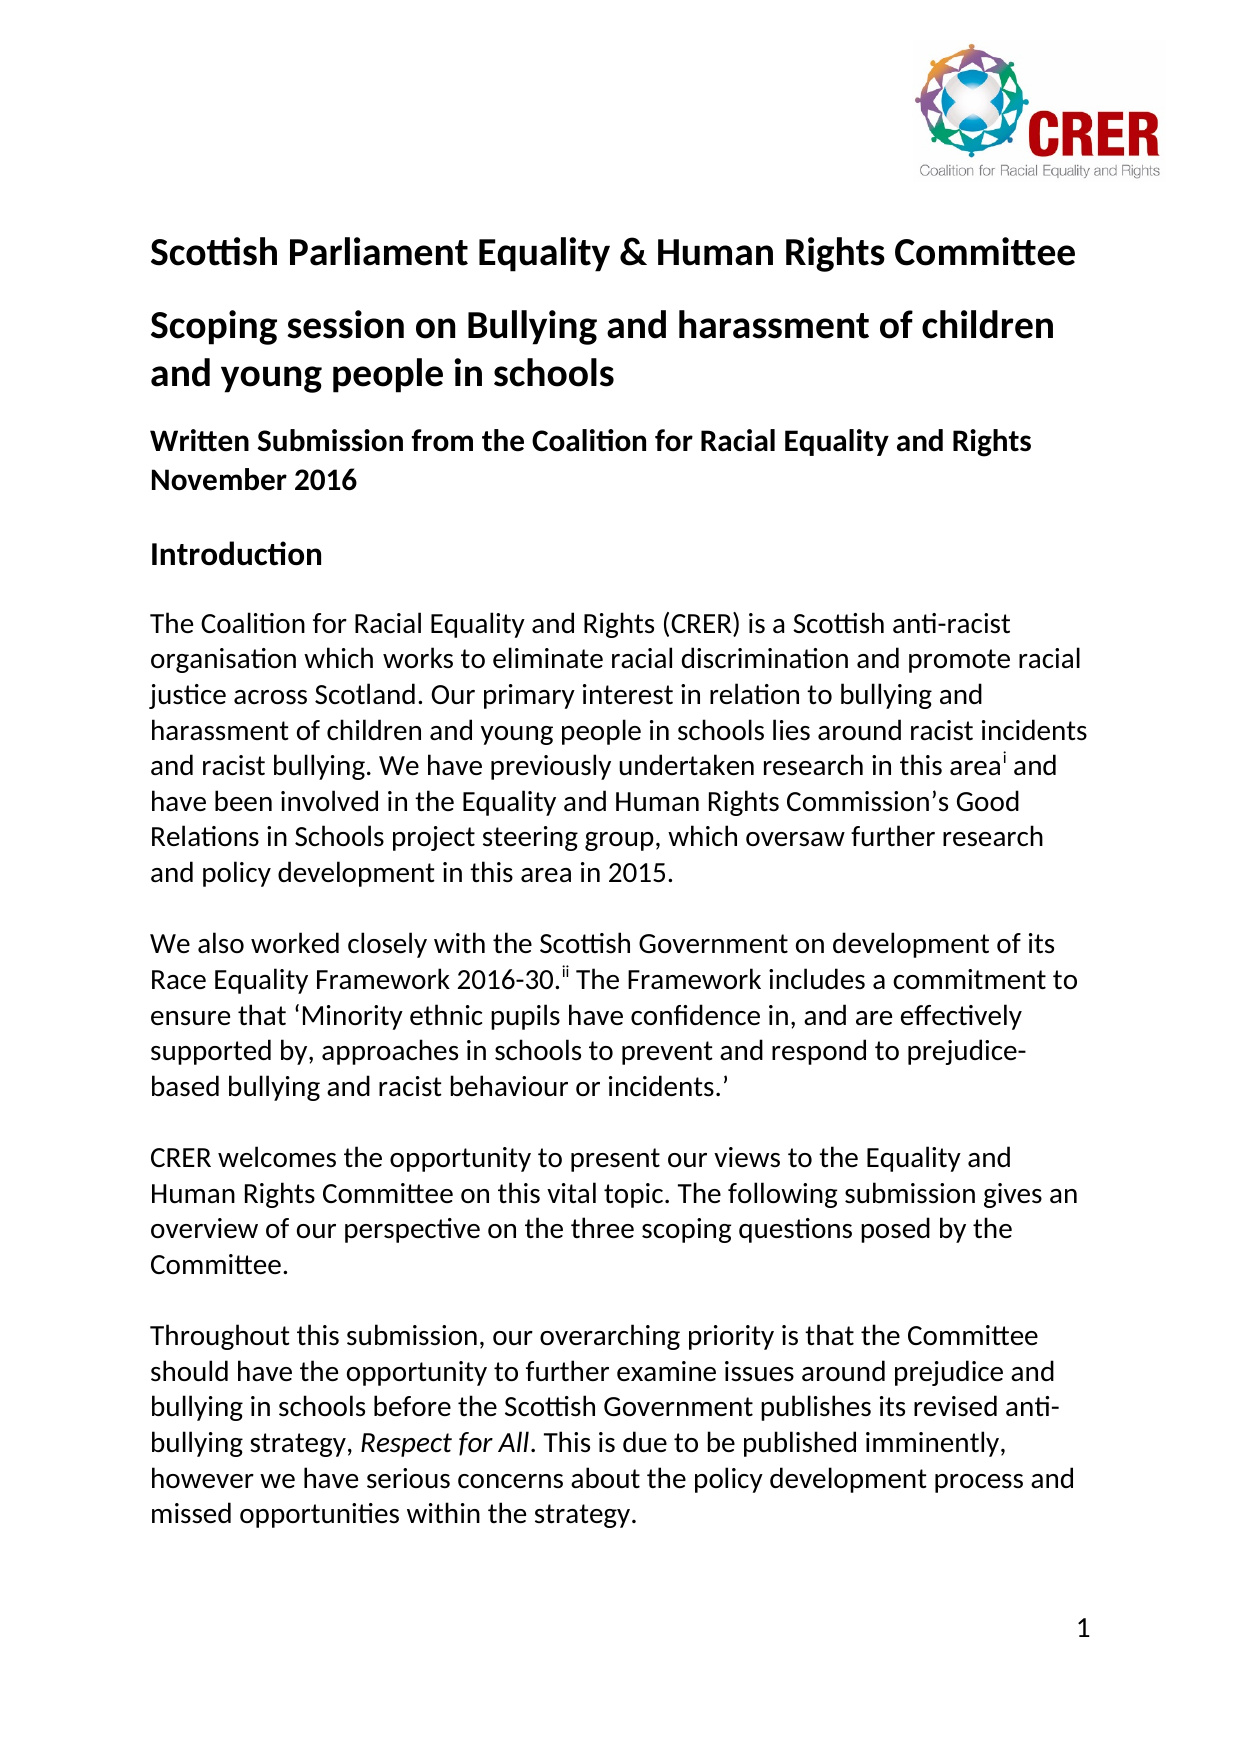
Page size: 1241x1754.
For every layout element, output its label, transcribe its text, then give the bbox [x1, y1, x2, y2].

text Throughout this submission, our overarching priority is that the Committee should have the opportunity to further examine issues around prejudice and bullying in schools before the Scottish Government publishes its revised anti-bullying strategy, Respect for All. This is due to be published imminently, however we have serious concerns about the policy development process and missed opportunities within the strategy. [150, 1317, 1090, 1531]
text Scottish Parliament Equality & Human Rights Committee [150, 227, 1090, 275]
text Scoping session on Bullying and harassment of children and young people in schools [150, 300, 1090, 397]
picture [912, 40, 1166, 182]
text The Coalition for Racial Equality and Rights (CRER) is a Scottish anti-racist organisation which works to eliminate racial discrimination and promote racial justice across Scotland. Our primary interest in relation to bullying and harassment of children and young people in schools lies around racist incidents and racist bullying. We have previously undertaken research in this area and have been involved in the Equality and Human Rights Commission’s Good Relations in Schools project steering group, which oversaw further research and policy development in this area in 2015. [150, 605, 1090, 890]
text CRER welcomes the opportunity to present our views to the Equality and Human Rights Committee on this vital topic. The following submission gives an overview of our perspective on the three scoping questions posed by the Committee. [150, 1139, 1090, 1282]
text Introduction [150, 533, 1090, 574]
text We also worked closely with the Scottish Government on development of its Race Equality Framework 2016-30. The Framework includes a commitment to ensure that ‘Minority ethnic pupils have confidence in, and are effectively supported by, approaches in schools to prevent and respond to prejudice-based bullying and racist behaviour or incidents.’ [150, 925, 1090, 1103]
text Written Submission from the Coalition for Racial Equality and Rights [150, 422, 1090, 460]
text November 2016 [150, 460, 1090, 498]
